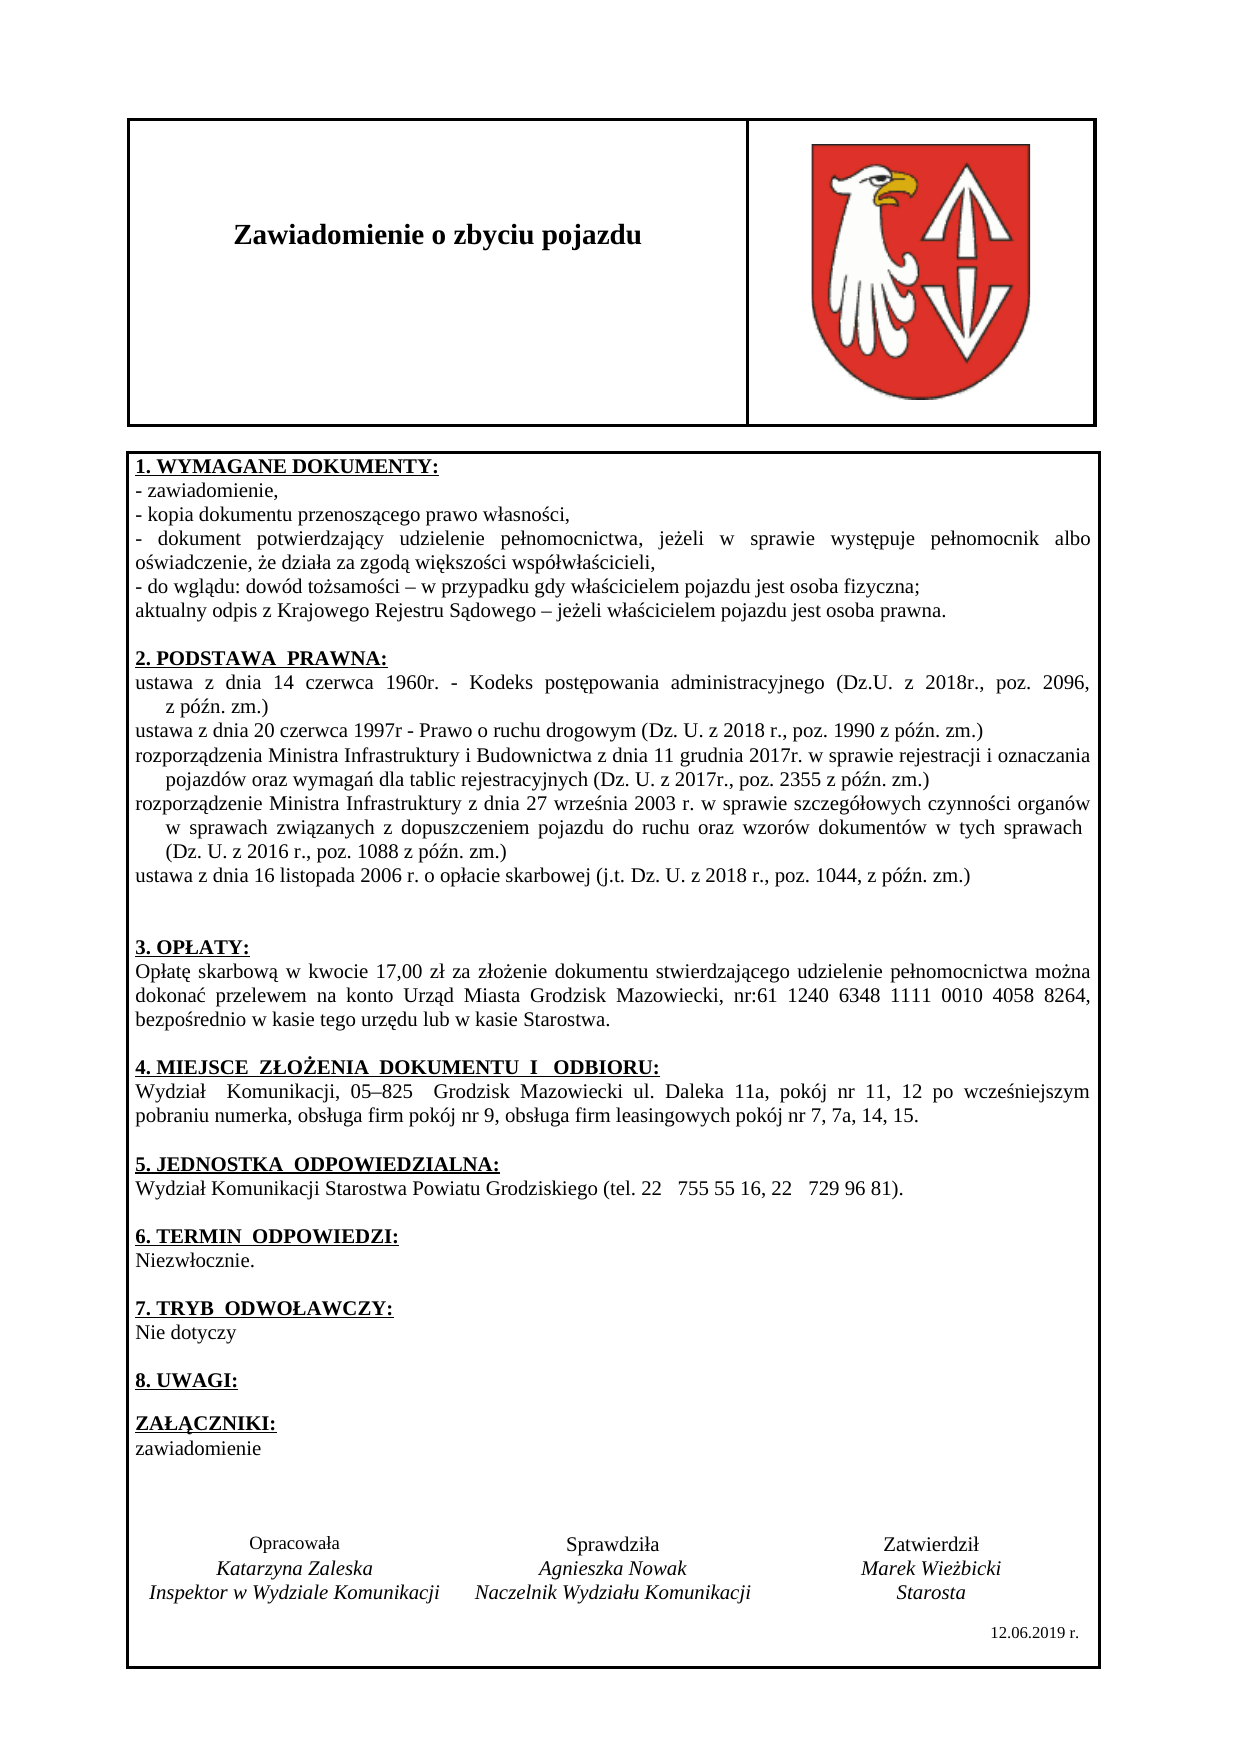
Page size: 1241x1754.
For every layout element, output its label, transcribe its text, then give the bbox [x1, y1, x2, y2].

table_header Zawiadomienie o zbyciu pojazdu [130, 121, 746, 423]
table_header [749, 121, 1093, 423]
picture [811, 144, 1031, 400]
table_header 1. WYMAGANE DOKUMENTY: - zawiadomienie, - kopia dokumentu przenoszącego prawo własności, - dokument potwierdzający udzielenie pełnomocnictwa, jeżeli w sprawie występuje pełnomocnik albo oświadczenie, że działa za zgodą większości współwłaścicieli, - do wglądu: dowód tożsamości – w przypadku gdy właścicielem pojazdu jest osoba fizyczna; aktualny odpis z Krajowego Rejestru Sądowego – jeżeli właścicielem pojazdu jest osoba prawna. 2. PODSTAWA PRAWNA: ustawa z dnia 14 czerwca 1960r. - Kodeks postępowania administracyjnego (Dz.U. z 2018r., poz. 2096, z późn. zm.) ustawa z dnia 20 czerwca 1997r - Prawo o ruchu drogowym (Dz. U. z 2018 r., poz. 1990 z późn. zm.) rozporządzenia Ministra Infrastruktury i Budownictwa z dnia 11 grudnia 2017r. w sprawie rejestracji i oznaczania pojazdów oraz wymagań dla tablic rejestracyjnych (Dz. U. z 2017r., poz. 2355 z późn. zm.) rozporządzenie Ministra Infrastruktury z dnia 27 września 2003 r. w sprawie szczegółowych czynności organów w sprawach związanych z dopuszczeniem pojazdu do ruchu oraz wzorów dokumentów w tych sprawach (Dz. U. z 2016 r., poz. 1088 z późn. zm.) ustawa z dnia 16 listopada 2006 r. o opłacie skarbowej (j.t. Dz. U. z 2018 r., poz. 1044, z późn. zm.) 3. OPŁATY: Opłatę skarbową w kwocie 17,00 zł za złożenie dokumentu stwierdzającego udzielenie pełnomocnictwa można dokonać przelewem na konto Urząd Miasta Grodzisk Mazowiecki, nr:61 1240 6348 1111 0010 4058 8264, bezpośrednio w kasie tego urzędu lub w kasie Starostwa. 4. MIEJSCE ZŁOŻENIA DOKUMENTU I ODBIORU: Wydział Komunikacji, 05–825 Grodzisk Mazowiecki ul. Daleka 11a, pokój nr 11, 12 po wcześniejszym pobraniu numerka, obsługa firm pokój nr 9, obsługa firm leasingowych pokój nr 7, 7a, 14, 15. 5. JEDNOSTKA ODPOWIEDZIALNA: Wydział Komunikacji Starostwa Powiatu Grodziskiego (tel. 22 755 55 16, 22 729 96 81). 6. TERMIN ODPOWIEDZI: Niezwłocznie. 7. TRYB ODWOŁAWCZY: Nie dotyczy 8. UWAGI: ZAŁĄCZNIKI: zawiadomienie [129, 454, 1098, 1666]
